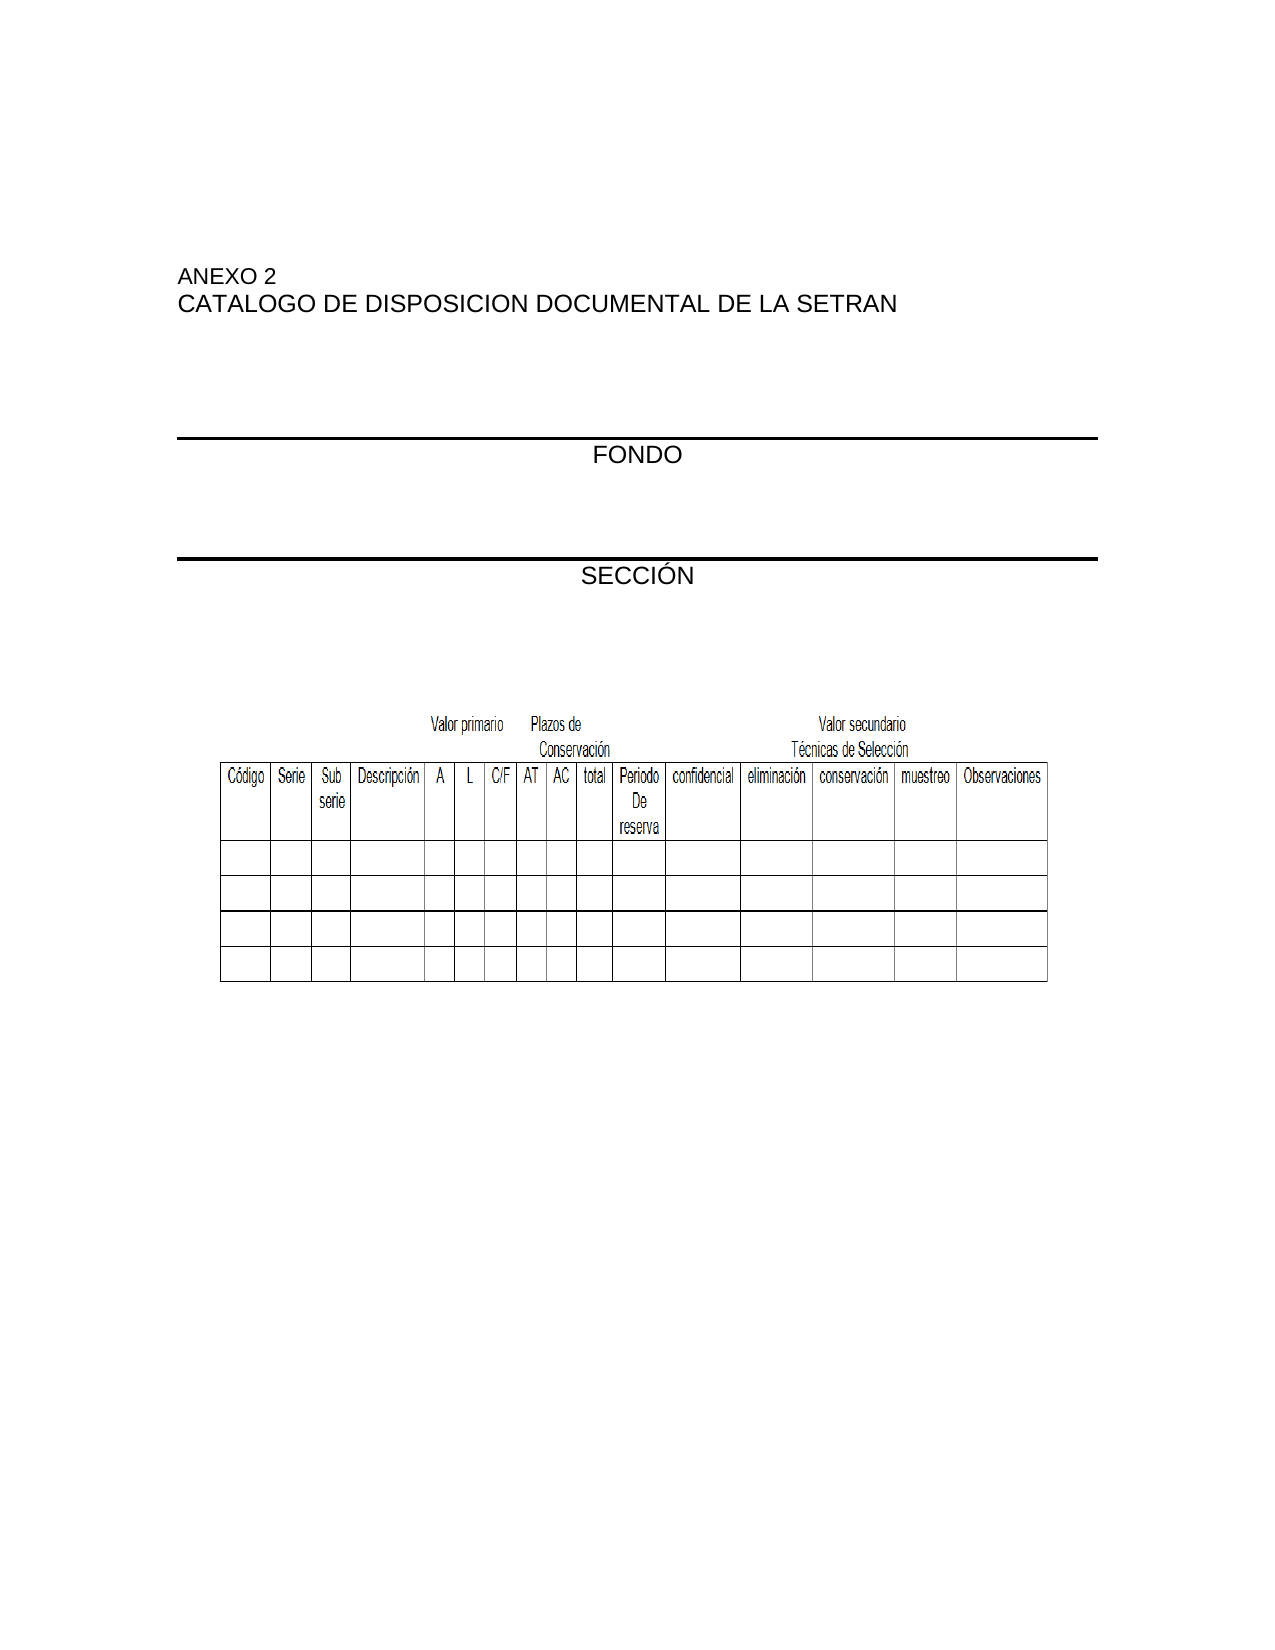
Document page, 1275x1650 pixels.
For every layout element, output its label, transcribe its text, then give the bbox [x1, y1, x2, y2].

picture [216, 675, 1059, 1032]
text CATALOGO DE DISPOSICION DOCUMENTAL DE LA SETRAN [177, 289, 1098, 318]
text SECCIÓN [177, 561, 1098, 589]
text FONDO [177, 440, 1098, 469]
text ANEXO 2 [177, 263, 1098, 289]
